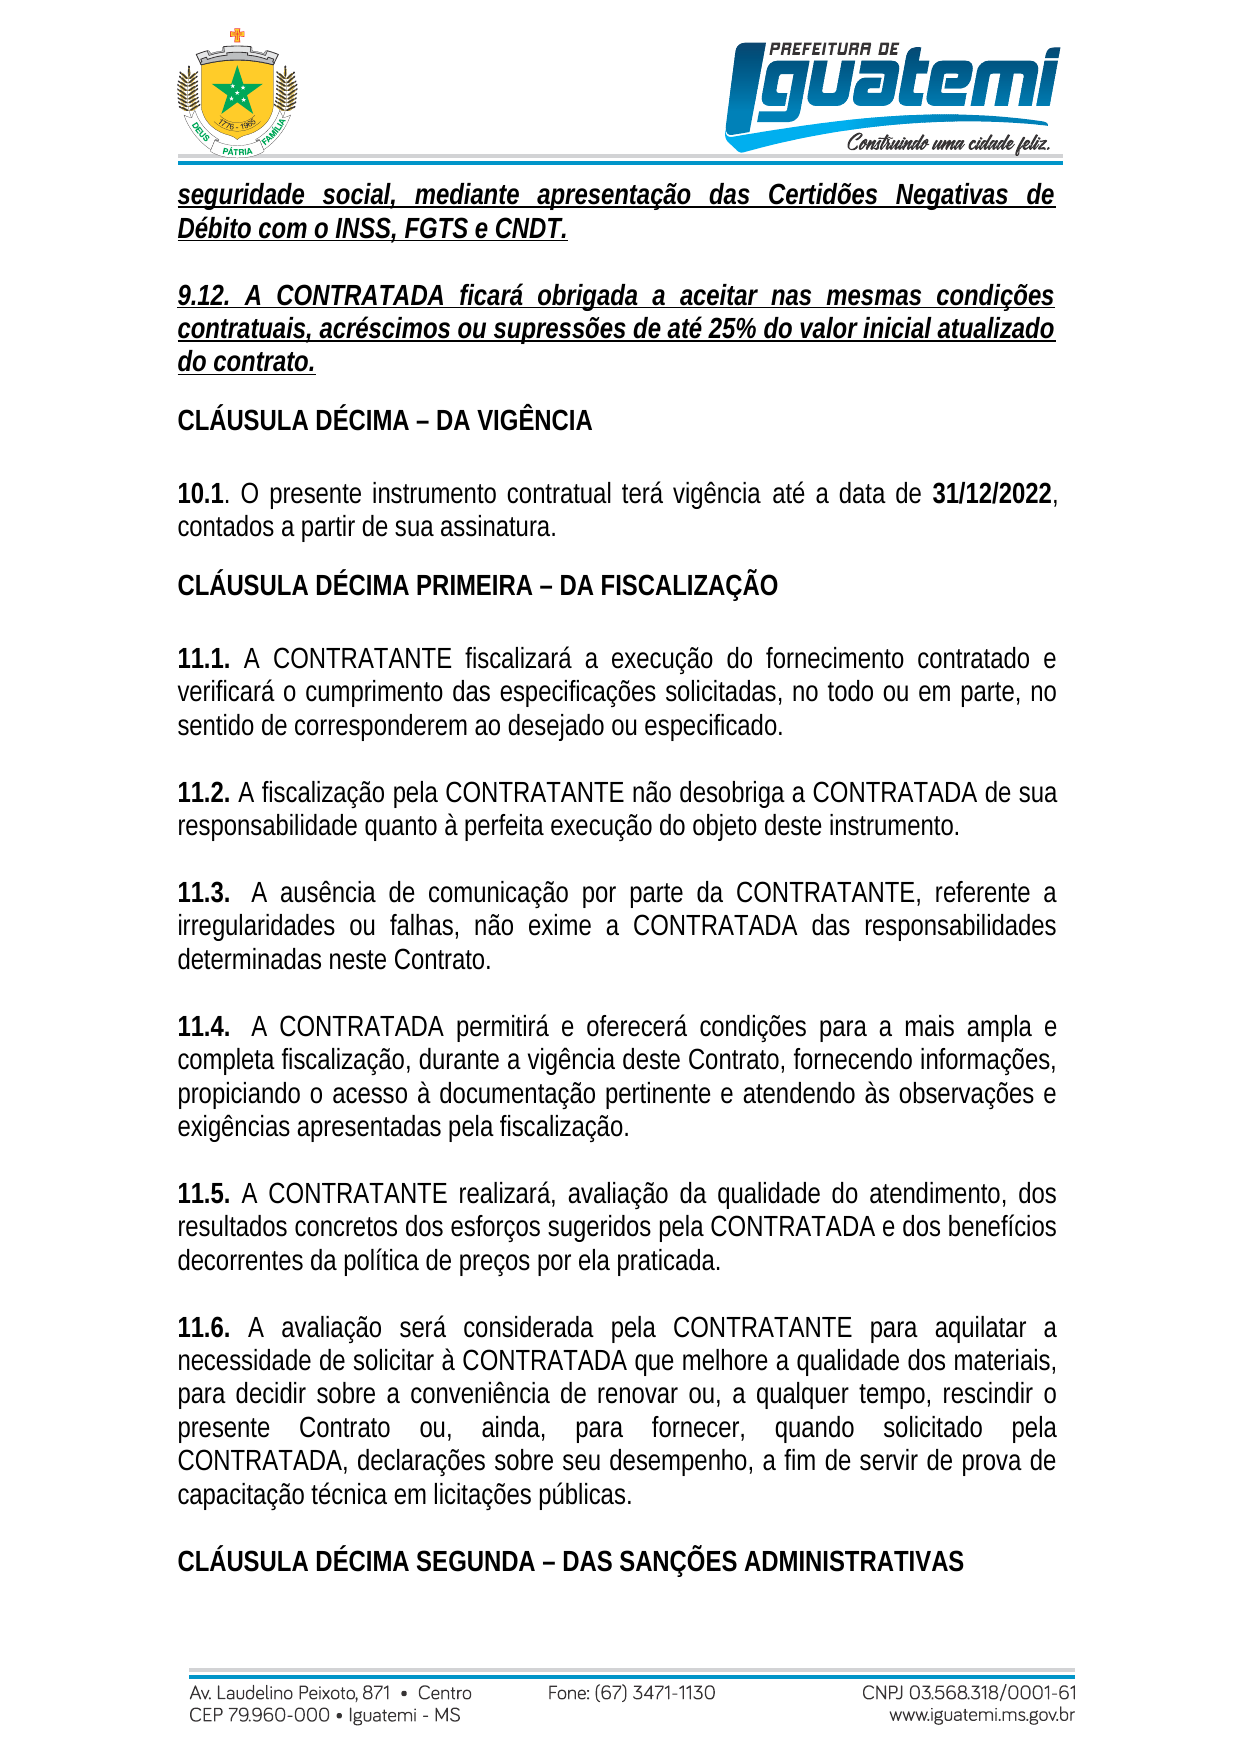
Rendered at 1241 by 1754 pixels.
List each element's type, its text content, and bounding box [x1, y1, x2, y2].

text 11.1. A CONTRATANTE fiscalizará a execução do fornecimento contratado e verificará o cumprimento das especificações solicitadas, no todo ou em parte, no sentido de corresponderem ao desejado ou especificado. [177, 641, 1058, 741]
subtitle CLÁUSULA DÉCIMA SEGUNDA – DAS SANÇÕES ADMINISTRATIVAS [177, 1544, 1058, 1577]
text 11.2. A fiscalização pela CONTRATANTE não desobriga a CONTRATADA de sua responsabilidade quanto à perfeita execução do objeto deste instrumento. [177, 775, 1058, 842]
subtitle CLÁUSULA DÉCIMA PRIMEIRA – DA FISCALIZAÇÃO [177, 568, 1058, 601]
subtitle CLÁUSULA DÉCIMA – DA VIGÊNCIA [177, 403, 1058, 436]
text 11.6. A avaliação será considerada pela CONTRATANTE para aquilatar a necessidade de solicitar à CONTRATADA que melhore a qualidade dos materiais, para decidir sobre a conveniência de renovar ou, a qualquer tempo, rescindir o presente Contrato ou, ainda, para fornecer, quando solicitado pela CONTRATADA, declarações sobre seu desempenho, a fim de servir de prova de capacitação técnica em licitações públicas. [177, 1310, 1058, 1510]
text 9.12. A contratada ficará obrigada a aceitar nas mesmas condições contratuais, acréscimos ou supressões de até 25% do valor inicial atualizado do contrato. [177, 278, 1058, 378]
text 11.4. A CONTRATADA permitirá e oferecerá condições para a mais ampla e completa fiscalização, durante a vigência deste Contrato, fornecendo informações, propiciando o acesso à documentação pertinente e atendendo às observações e exigências apresentadas pela fiscalização. [177, 1009, 1058, 1143]
text 10.1. O presente instrumento contratual terá vigência até a data de 31/12/2022, contados a partir de sua assinatura. [177, 476, 1058, 543]
text 11.3. A ausência de comunicação por parte da CONTRATANTE, referente a irregularidades ou falhas, não exime a CONTRATADA das responsabilidades determinadas neste Contrato. [177, 875, 1058, 975]
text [177, 177, 1058, 244]
text 11.5. A CONTRATANTE realizará, avaliação da qualidade do atendimento, dos resultados concretos dos esforços sugeridos pela CONTRATADA e dos benefícios decorrentes da política de preços por ela praticada. [177, 1176, 1058, 1276]
